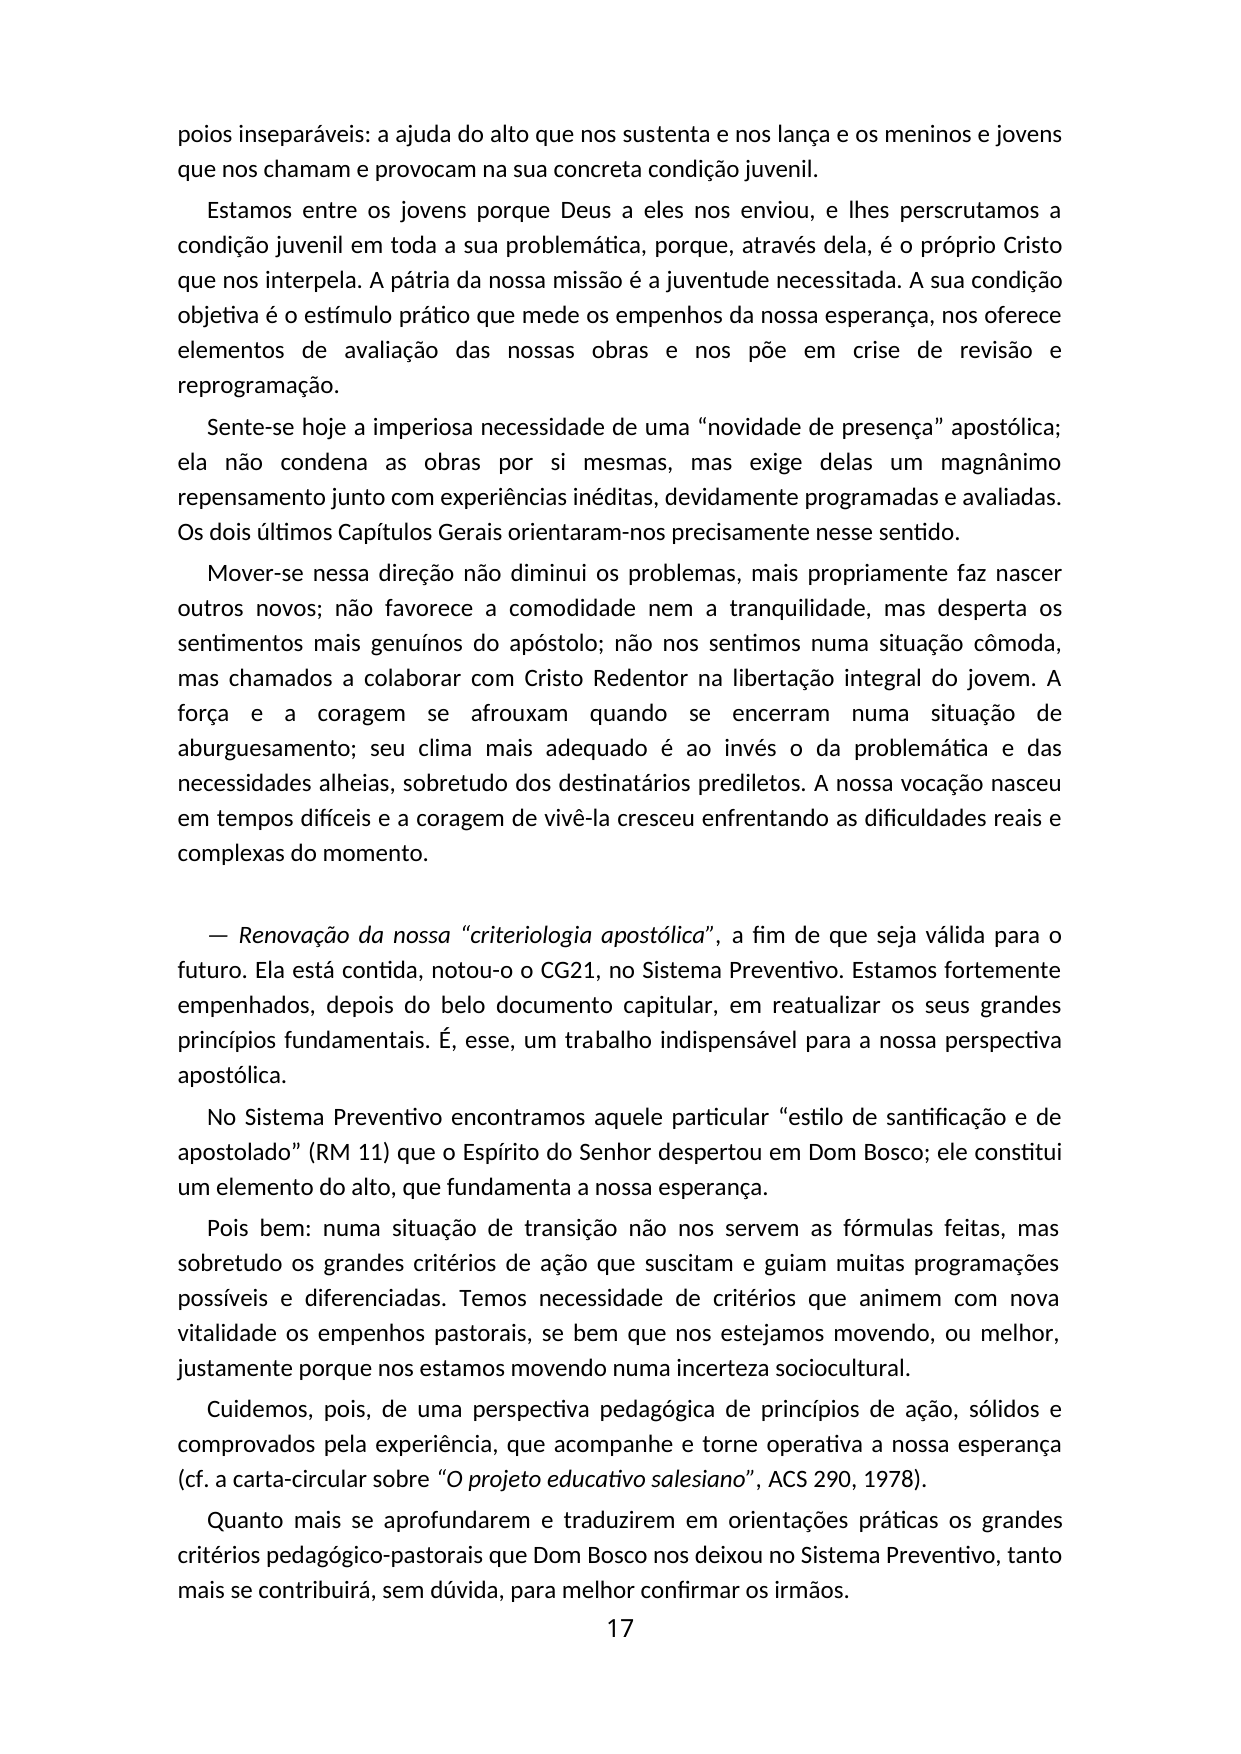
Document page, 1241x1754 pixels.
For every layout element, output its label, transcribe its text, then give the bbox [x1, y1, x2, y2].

text No Sistema Preventivo encontramos aquele particular “estilo de santificação e de apostolado” (RM 11) que o Espírito do Senhor despertou em Dom Bosco; ele constitui um elemento do alto, que fundamenta a nossa esperança. [177, 1101, 1063, 1201]
text Estamos entre os jovens porque Deus a eles nos enviou, e lhes perscrutamos a condição juvenil em toda a sua problemática, porque, através dela, é o próprio Cristo que nos interpela. A pátria da nossa missão é a juventude necessitada. A sua condição objetiva é o estímulo prático que mede os empenhos da nossa esperança, nos oferece elementos de avaliação das nossas obras e nos põe em crise de revisão e reprogramação. [177, 194, 1063, 400]
text Cuidemos, pois, de uma perspectiva pedagógica de princípios de ação, sólidos e comprovados pela experiência, que acompanhe e torne operativa a nossa esperança (cf. a carta-circular sobre “O projeto educativo salesiano”, ACS 290, 1978). [177, 1393, 1063, 1494]
text Pois bem: numa situação de transição não nos servem as fórmulas feitas, mas sobretudo os grandes critérios de ação que suscitam e guiam muitas programações possíveis e diferenciadas. Temos necessidade de critérios que animem com nova vitalidade os empenhos pastorais, se bem que nos estejamos movendo, ou melhor, justamente porque nos estamos movendo numa incerteza sociocultural. [177, 1212, 1061, 1382]
text Quanto mais se aprofundarem e traduzirem em orientações práticas os grandes critérios pedagógico-pastorais que Dom Bosco nos deixou no Sistema Preventivo, tanto mais se contribuirá, sem dúvida, para melhor confirmar os irmãos. [177, 1504, 1063, 1605]
text Sente-se hoje a imperiosa necessidade de uma “novidade de presença” apostólica; ela não condena as obras por si mesmas, mas exige delas um magnânimo repensamento junto com experiências inéditas, devidamente programadas e avaliadas. Os dois últimos Capítulos Gerais orientaram-nos precisamente nesse sentido. [177, 411, 1063, 546]
text — Renovação da nossa “criteriologia apostólica”, a fim de que seja válida para o futuro. Ela está contida, notou-o o CG21, no Sistema Preventivo. Estamos fortemente empenhados, depois do belo documento capitular, em reatualizar os seus grandes princípios fundamentais. É, esse, um trabalho indispensável para a nossa perspectiva apostólica. [177, 919, 1063, 1090]
text Mover-se nessa direção não diminui os problemas, mais propriamente faz nascer outros novos; não favorece a comodidade nem a tranquilidade, mas desperta os sentimentos mais genuínos do apóstolo; não nos sentimos numa situação cômoda, mas chamados a colaborar com Cristo Redentor na libertação integral do jovem. A força e a coragem se afrouxam quando se encerram numa situação de aburguesamento; seu clima mais adequado é ao invés o da problemática e das necessidades alheias, sobretudo dos destinatários prediletos. A nossa vocação nasceu em tempos difíceis e a coragem de vivê-la cresceu enfrentando as dificuldades reais e complexas do momento. [177, 557, 1063, 867]
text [177, 118, 1063, 184]
